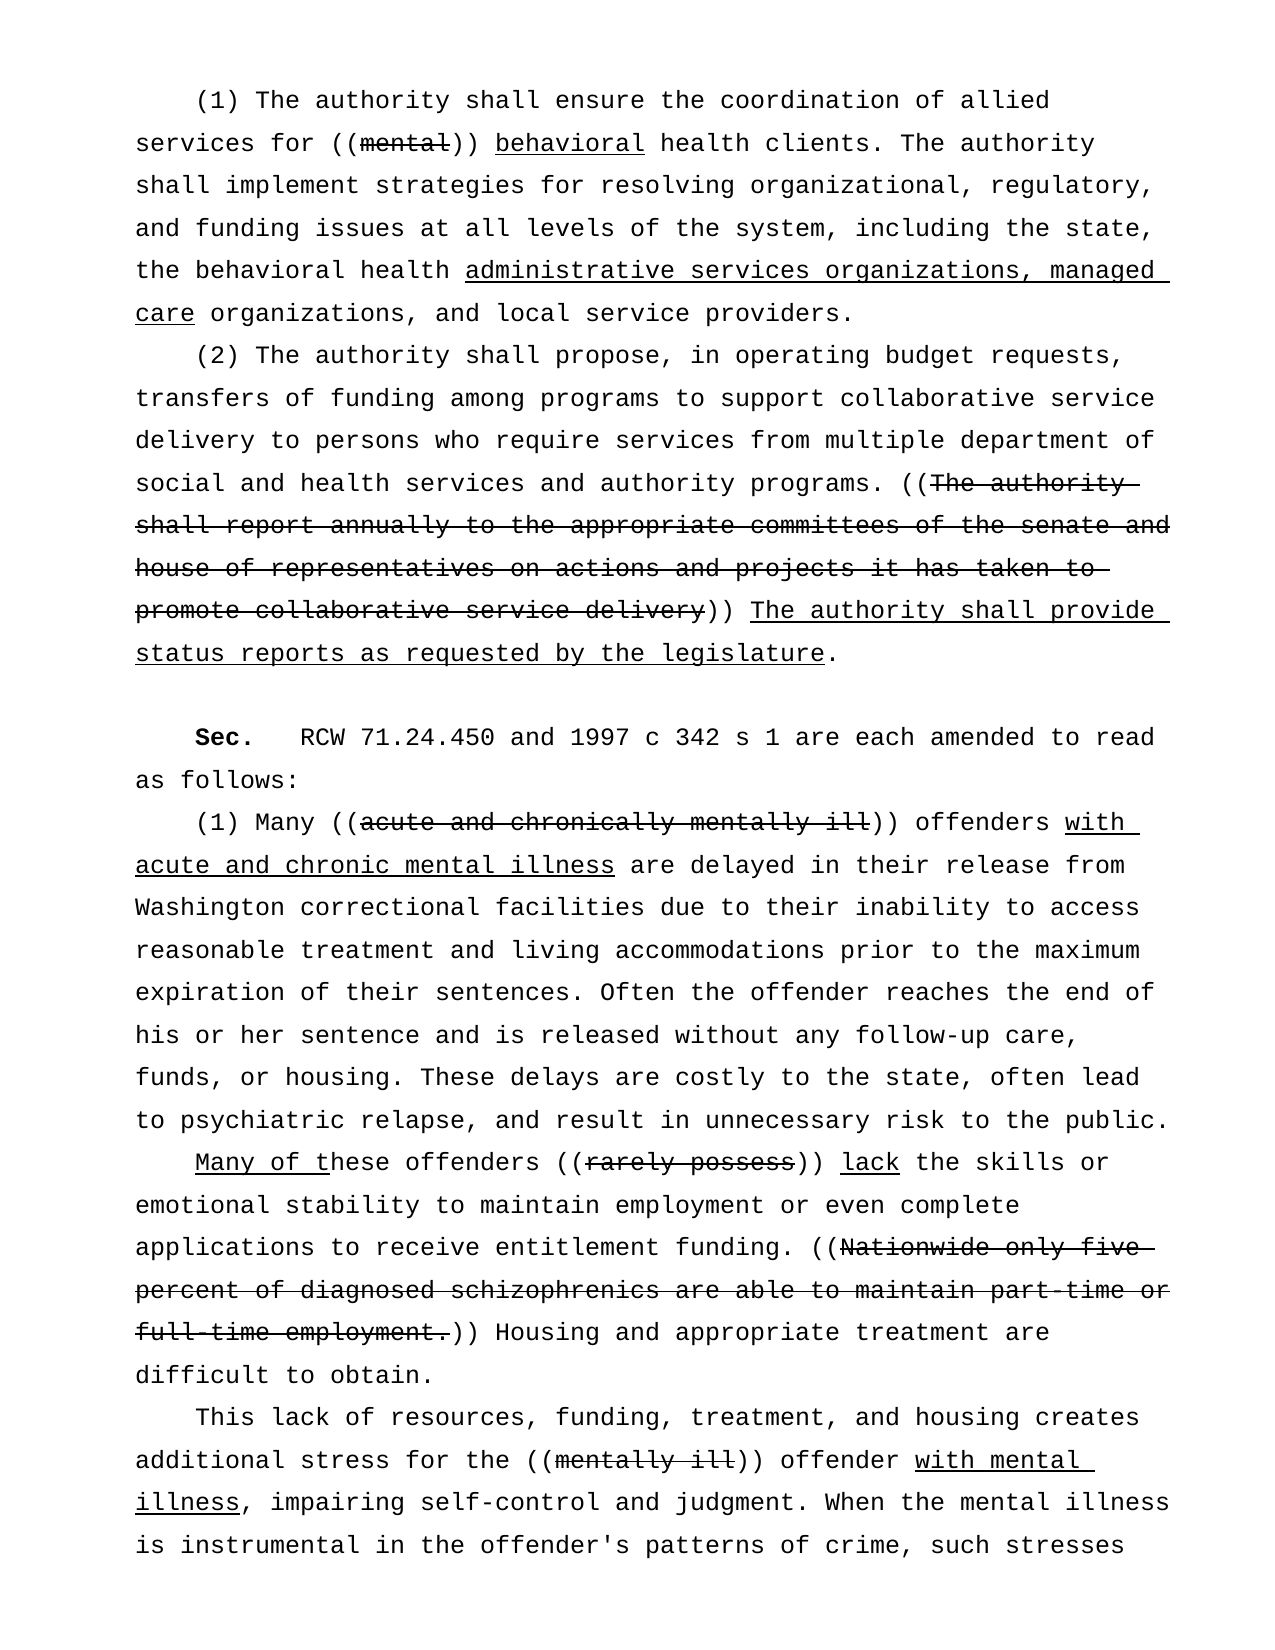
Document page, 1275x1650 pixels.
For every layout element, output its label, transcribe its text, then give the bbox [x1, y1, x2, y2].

text Many of these offenders ((rarely possess)) lack the skills or emotional stability to maintain employment or even complete applications to receive entitlement funding. ((Nationwide only five percent of diagnosed schizophrenics are able to maintain part-time or full-time employment.)) Housing and appropriate treatment are difficult to obtain. [135, 1137, 1170, 1291]
text (2) The authority shall propose, in operating budget requests, transfers of funding among programs to support collaborative service delivery to persons who require services from multiple department of social and health services and authority programs. ((The authority shall report annually to the appropriate committees of the senate and house of representatives on actions and projects it has taken to promote collaborative service delivery)) The authority shall provide status reports as requested by the legislature. [135, 330, 1170, 526]
text Sec. RCW 71.24.450 and 1997 c 342 s 1 are each amended to read as follows: [135, 712, 1170, 797]
text (1) Many ((acute and chronically mentally ill)) offenders with acute and chronic mental illness are delayed in their release from Washington correctional facilities due to their inability to access reasonable treatment and living accommodations prior to the maximum expiration of their sentences. Often the offender reaches the end of his or her sentence and is released without any follow-up care, funds, or housing. These delays are costly to the state, often lead to psychiatric relapse, and result in unnecessary risk to the public. [135, 797, 1170, 1137]
text (2) The authority shall propose, in operating budget requests, transfers of funding among programs to support collaborative service delivery to persons who require services from multiple department of social and health services and authority programs. ((The authority shall report annually to the appropriate committees of the senate and house of representatives on actions and projects it has taken to promote collaborative service delivery)) The authority shall provide status reports as requested by the legislature. [135, 528, 1170, 670]
text (1) The authority shall ensure the coordination of allied services for ((mental)) behavioral health clients. The authority shall implement strategies for resolving organizational, regulatory, and funding issues at all levels of the system, including the state, the behavioral health administrative services organizations, managed care organizations, and local service providers. [135, 75, 1170, 330]
text Many of these offenders ((rarely possess)) lack the skills or emotional stability to maintain employment or even complete applications to receive entitlement funding. ((Nationwide only five percent of diagnosed schizophrenics are able to maintain part-time or full-time employment.)) Housing and appropriate treatment are difficult to obtain. [135, 1292, 1170, 1392]
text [135, 1392, 1170, 1562]
